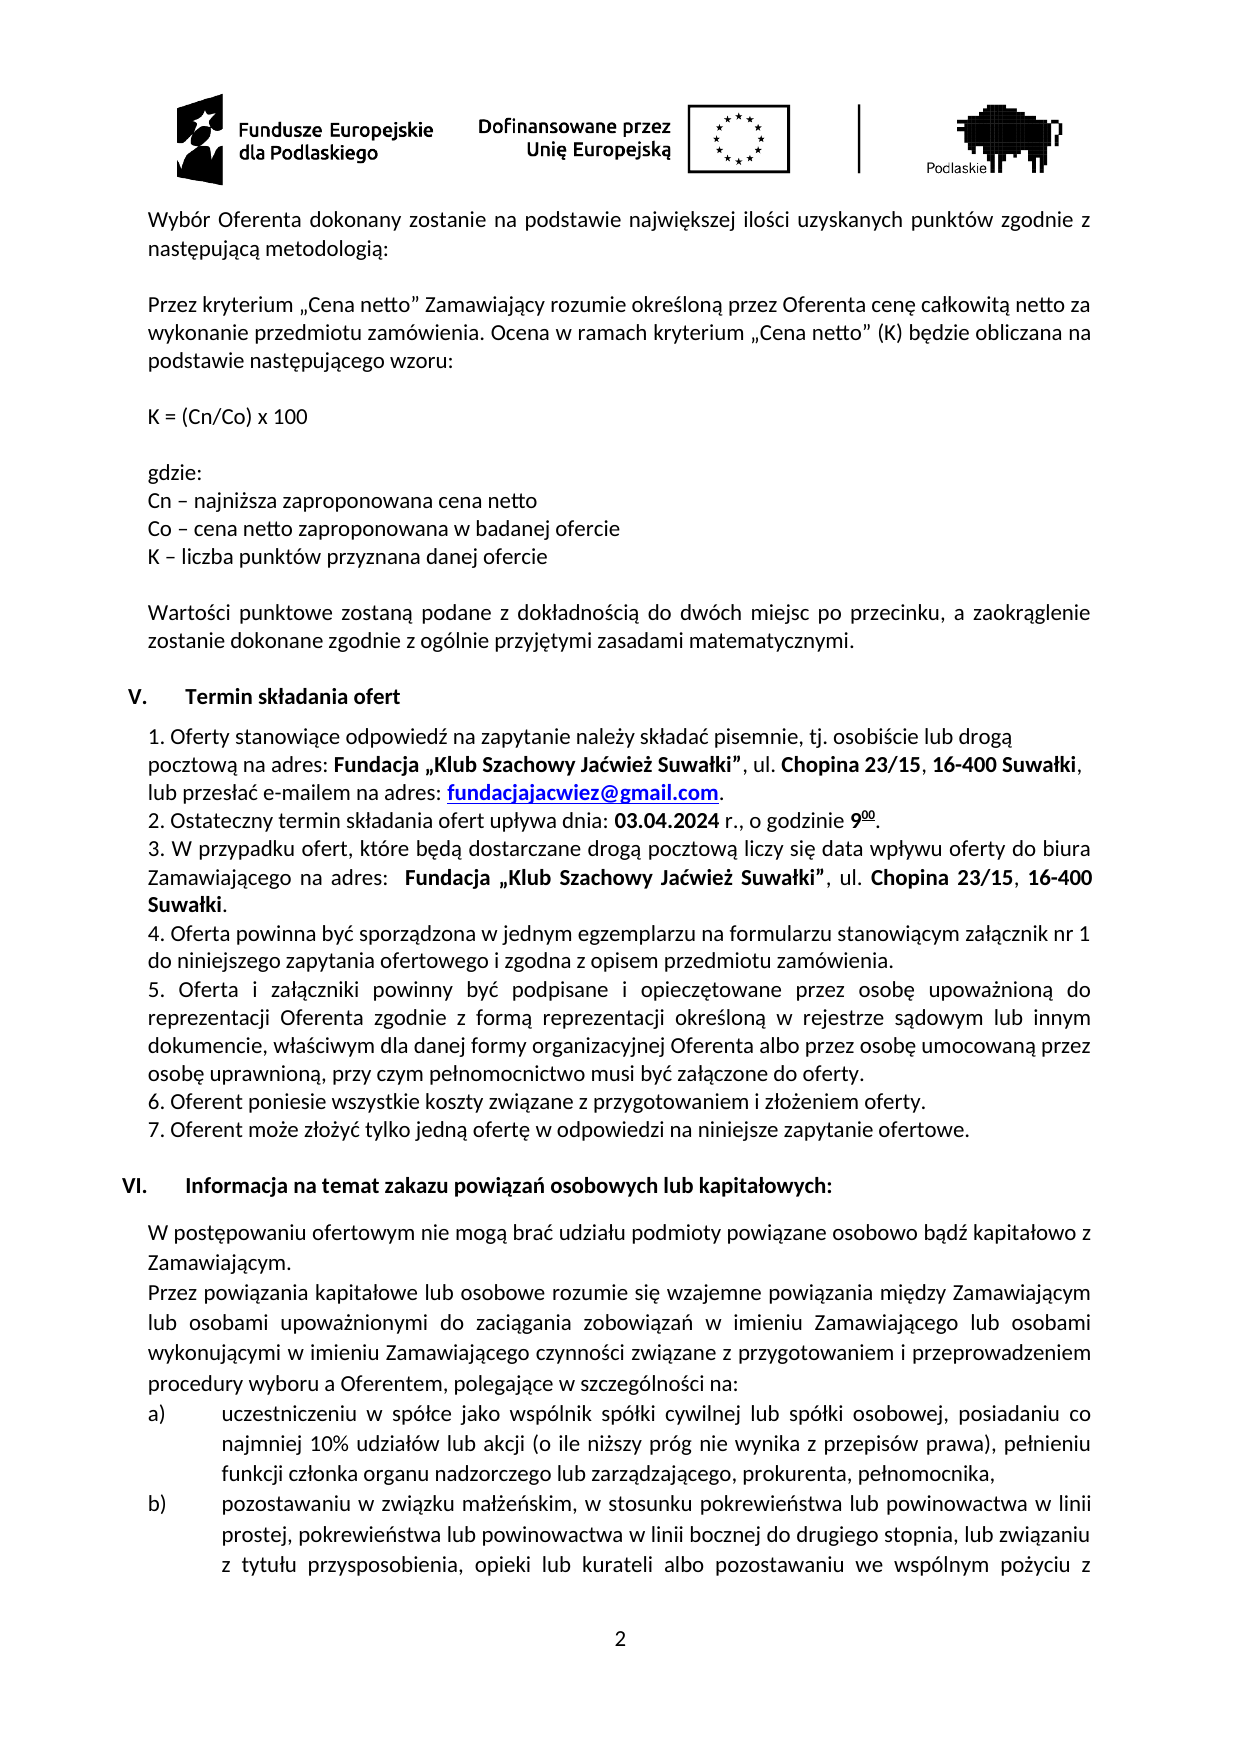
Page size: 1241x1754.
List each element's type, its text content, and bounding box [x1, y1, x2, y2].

text Cn – najniższa zaproponowana cena netto [148, 486, 1093, 514]
text K = (Cn/Co) x 100 [148, 402, 1093, 430]
text Wybór Oferenta dokonany zostanie na podstawie największej ilości uzyskanych punktów zgodnie z następującą metodologią: [148, 206, 1093, 262]
text gdzie: [148, 458, 1093, 486]
text 2. Ostateczny termin składania ofert upływa dnia: 03.04.2024 r., o godzinie 900. [148, 807, 1093, 834]
text W postępowaniu ofertowym nie mogą brać udziału podmioty powiązane osobowo bądź kapitałowo z Zamawiającym. [148, 1218, 1093, 1276]
text 4. Oferta powinna być sporządzona w jednym egzemplarzu na formularzu stanowiącym załącznik nr 1 do niniejszego zapytania ofertowego i zgodna z opisem przedmiotu zamówienia. [148, 919, 1093, 975]
text 6. Oferent poniesie wszystkie koszty związane z przygotowaniem i złożeniem oferty. [148, 1087, 1093, 1115]
text a) uczestniczeniu w spółce jako wspólnik spółki cywilnej lub spółki osobowej, posiadaniu co najmniej 10% udziałów lub akcji (o ile niższy próg nie wynika z przepisów prawa), pełnieniu funkcji członka organu nadzorczego lub zarządzającego, prokurenta, pełnomocnika, [148, 1399, 1093, 1487]
text Co – cena netto zaproponowana w badanej ofercie [148, 514, 1093, 542]
text K – liczba punktów przyznana danej ofercie [148, 542, 1093, 570]
text 3. W przypadku ofert, które będą dostarczane drogą pocztową liczy się data wpływu oferty do biura Zamawiającego na adres: Fundacja „Klub Szachowy Jaćwież Suwałki”, ul. Chopina 23/15, 16-400 Suwałki. [148, 834, 1093, 919]
text 1. Oferty stanowiące odpowiedź na zapytanie należy składać pisemnie, tj. osobiście lub drogą pocztową na adres: Fundacja „Klub Szachowy Jaćwież Suwałki”, ul. Chopina 23/15, 16-400 Suwałki, lub przesłać e-mailem na adres: fundacjajacwiez@gmail.com. [148, 722, 1093, 807]
text 7. Oferent może złożyć tylko jedną ofertę w odpowiedzi na niniejsze zapytanie ofertowe. [148, 1115, 1093, 1143]
text Przez kryterium „Cena netto” Zamawiający rozumie określoną przez Oferenta cenę całkowitą netto za wykonanie przedmiotu zamówienia. Ocena w ramach kryterium „Cena netto” (K) będzie obliczana na podstawie następującego wzoru: [148, 290, 1093, 374]
picture [147, 73, 1093, 206]
text 5. Oferta i załączniki powinny być podpisane i opieczętowane przez osobę upoważnioną do reprezentacji Oferenta zgodnie z formą reprezentacji określoną w rejestrze sądowym lub innym dokumencie, właściwym dla danej formy organizacyjnej Oferenta albo przez osobę umocowaną przez osobę uprawnioną, przy czym pełnomocnictwo musi być załączone do oferty. [148, 975, 1093, 1087]
text Wartości punktowe zostaną podane z dokładnością do dwóch miejsc po przecinku, a zaokrąglenie zostanie dokonane zgodnie z ogólnie przyjętymi zasadami matematycznymi. [148, 598, 1093, 654]
list Informacja na temat zakazu powiązań osobowych lub kapitałowych: [148, 1171, 1093, 1199]
text Przez powiązania kapitałowe lub osobowe rozumie się wzajemne powiązania między Zamawiającym lub osobami upoważnionymi do zaciągania zobowiązań w imieniu Zamawiającego lub osobami wykonującymi w imieniu Zamawiającego czynności związane z przygotowaniem i przeprowadzeniem procedury wyboru a Oferentem, polegające w szczególności na: [148, 1278, 1093, 1397]
list Termin składania ofert [148, 682, 1093, 710]
